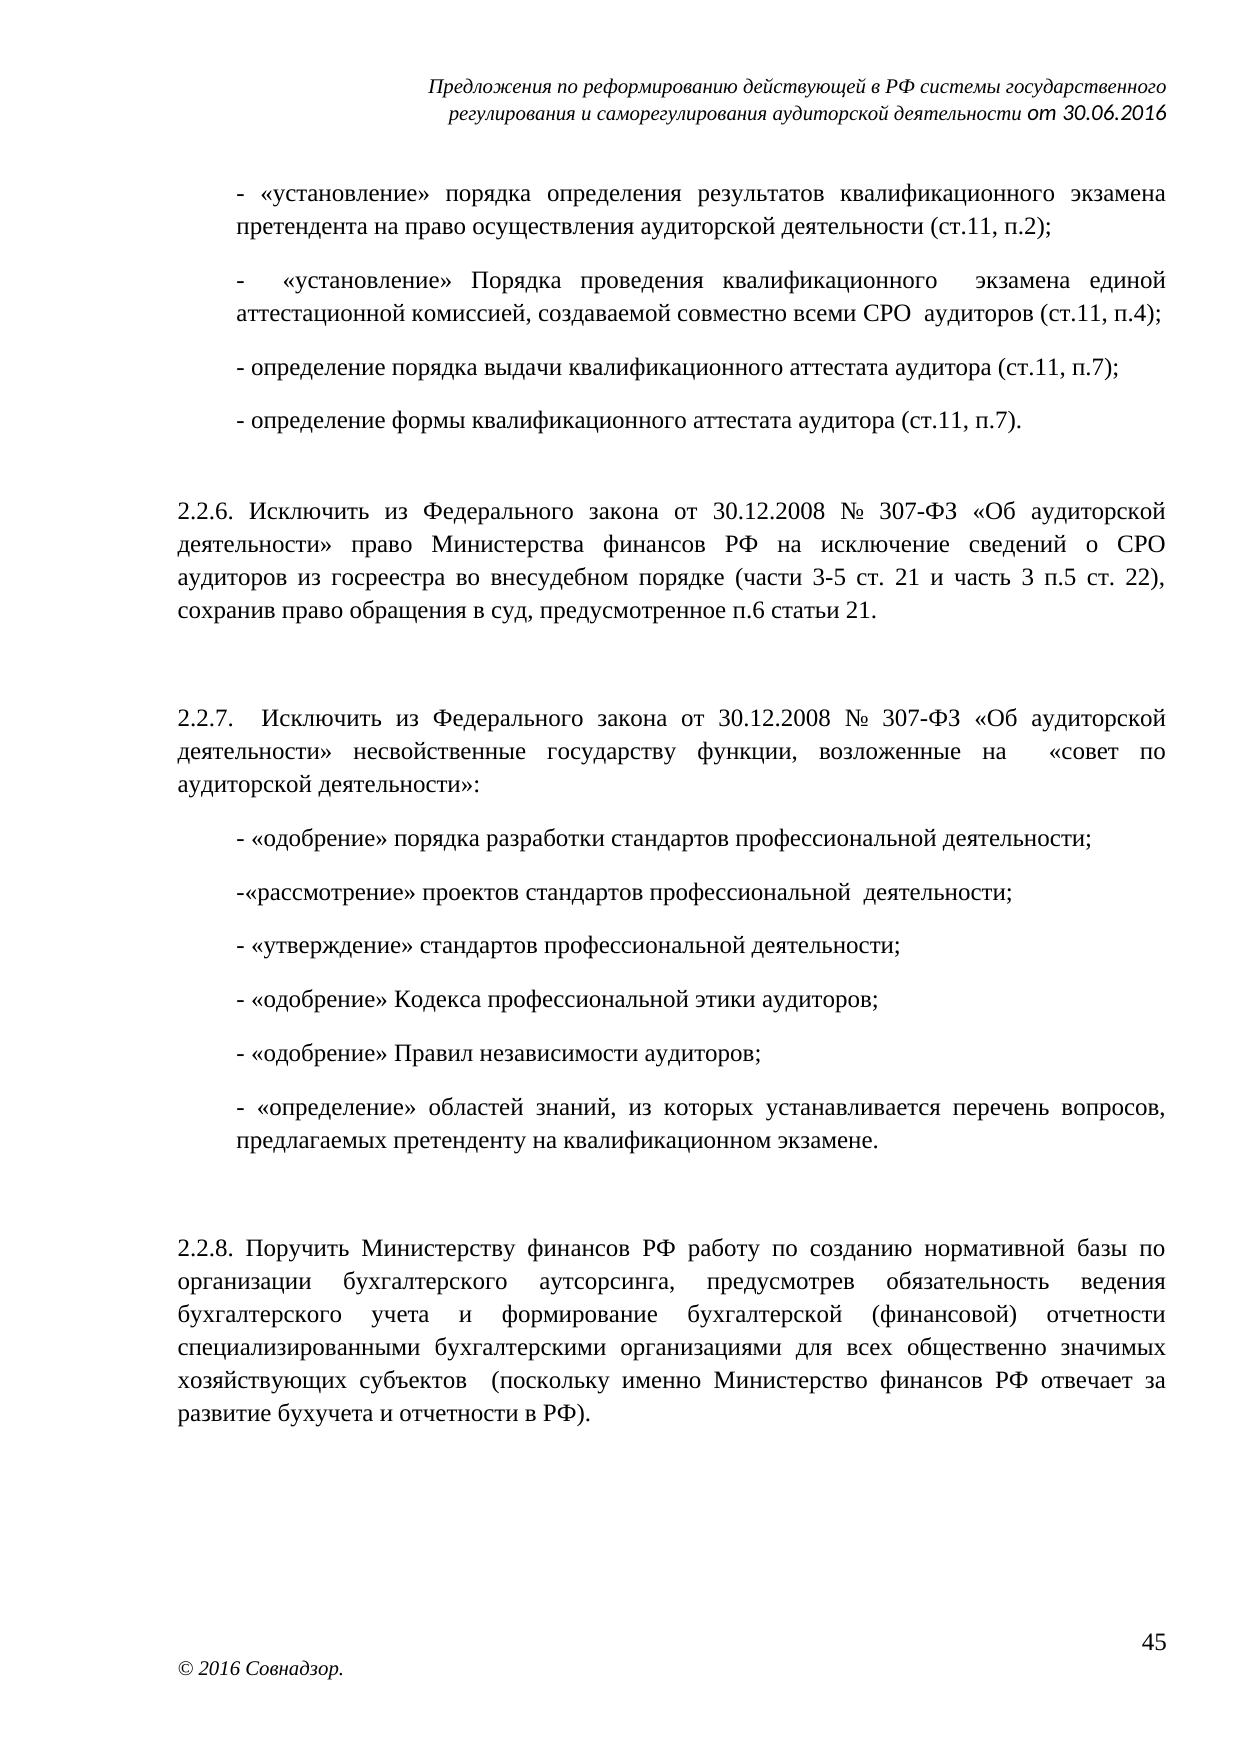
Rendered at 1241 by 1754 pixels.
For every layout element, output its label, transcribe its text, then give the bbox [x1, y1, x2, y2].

text - «установление» порядка определения результатов квалификационного экзамена претендента на право осуществления аудиторской деятельности (ст.11, п.2); [236, 178, 1167, 240]
text -«рассмотрение» проектов стандартов профессиональной деятельности; [236, 877, 1167, 905]
text - определение формы квалификационного аттестата аудитора (ст.11, п.7). [236, 406, 1167, 434]
text - «установление» Порядка проведения квалификационного экзамена единой аттестационной комиссией, создаваемой совместно всеми СРО аудиторов (ст.11, п.4); [236, 265, 1167, 327]
text - «одобрение» Правил независимости аудиторов; [236, 1038, 1167, 1067]
text 2.2.6. Исключить из Федерального закона от 30.12.2008 № 307-ФЗ «Об аудиторской деятельности» право Министерства финансов РФ на исключение сведений о СРО аудиторов из госреестра во внесудебном порядке (части 3-5 ст. 21 и часть 3 п.5 ст. 22), сохранив право обращения в суд, предусмотренное п.6 статьи 21. [177, 496, 1167, 624]
text 2.2.8. Поручить Министерству финансов РФ работу по созданию нормативной базы по организации бухгалтерского аутсорсинга, предусмотрев обязательность ведения бухгалтерского учета и формирование бухгалтерской (финансовой) отчетности специализированными бухгалтерскими организациями для всех общественно значимых хозяйствующих субъектов (поскольку именно Министерство финансов РФ отвечает за развитие бухучета и отчетности в РФ). [177, 1233, 1167, 1427]
text - определение порядка выдачи квалификационного аттестата аудитора (ст.11, п.7); [236, 352, 1167, 380]
text 2.2.7. Исключить из Федерального закона от 30.12.2008 № 307-ФЗ «Об аудиторской деятельности» несвойственные государству функции, возложенные на «совет по аудиторской деятельности»: [177, 703, 1167, 798]
text - «определение» областей знаний, из которых устанавливается перечень вопросов, предлагаемых претенденту на квалификационном экзамене. [236, 1092, 1167, 1154]
text - «утверждение» стандартов профессиональной деятельности; [236, 931, 1167, 959]
text - «одобрение» Кодекса профессиональной этики аудиторов; [236, 984, 1167, 1013]
text - «одобрение» порядка разработки стандартов профессиональной деятельности; [236, 823, 1167, 852]
